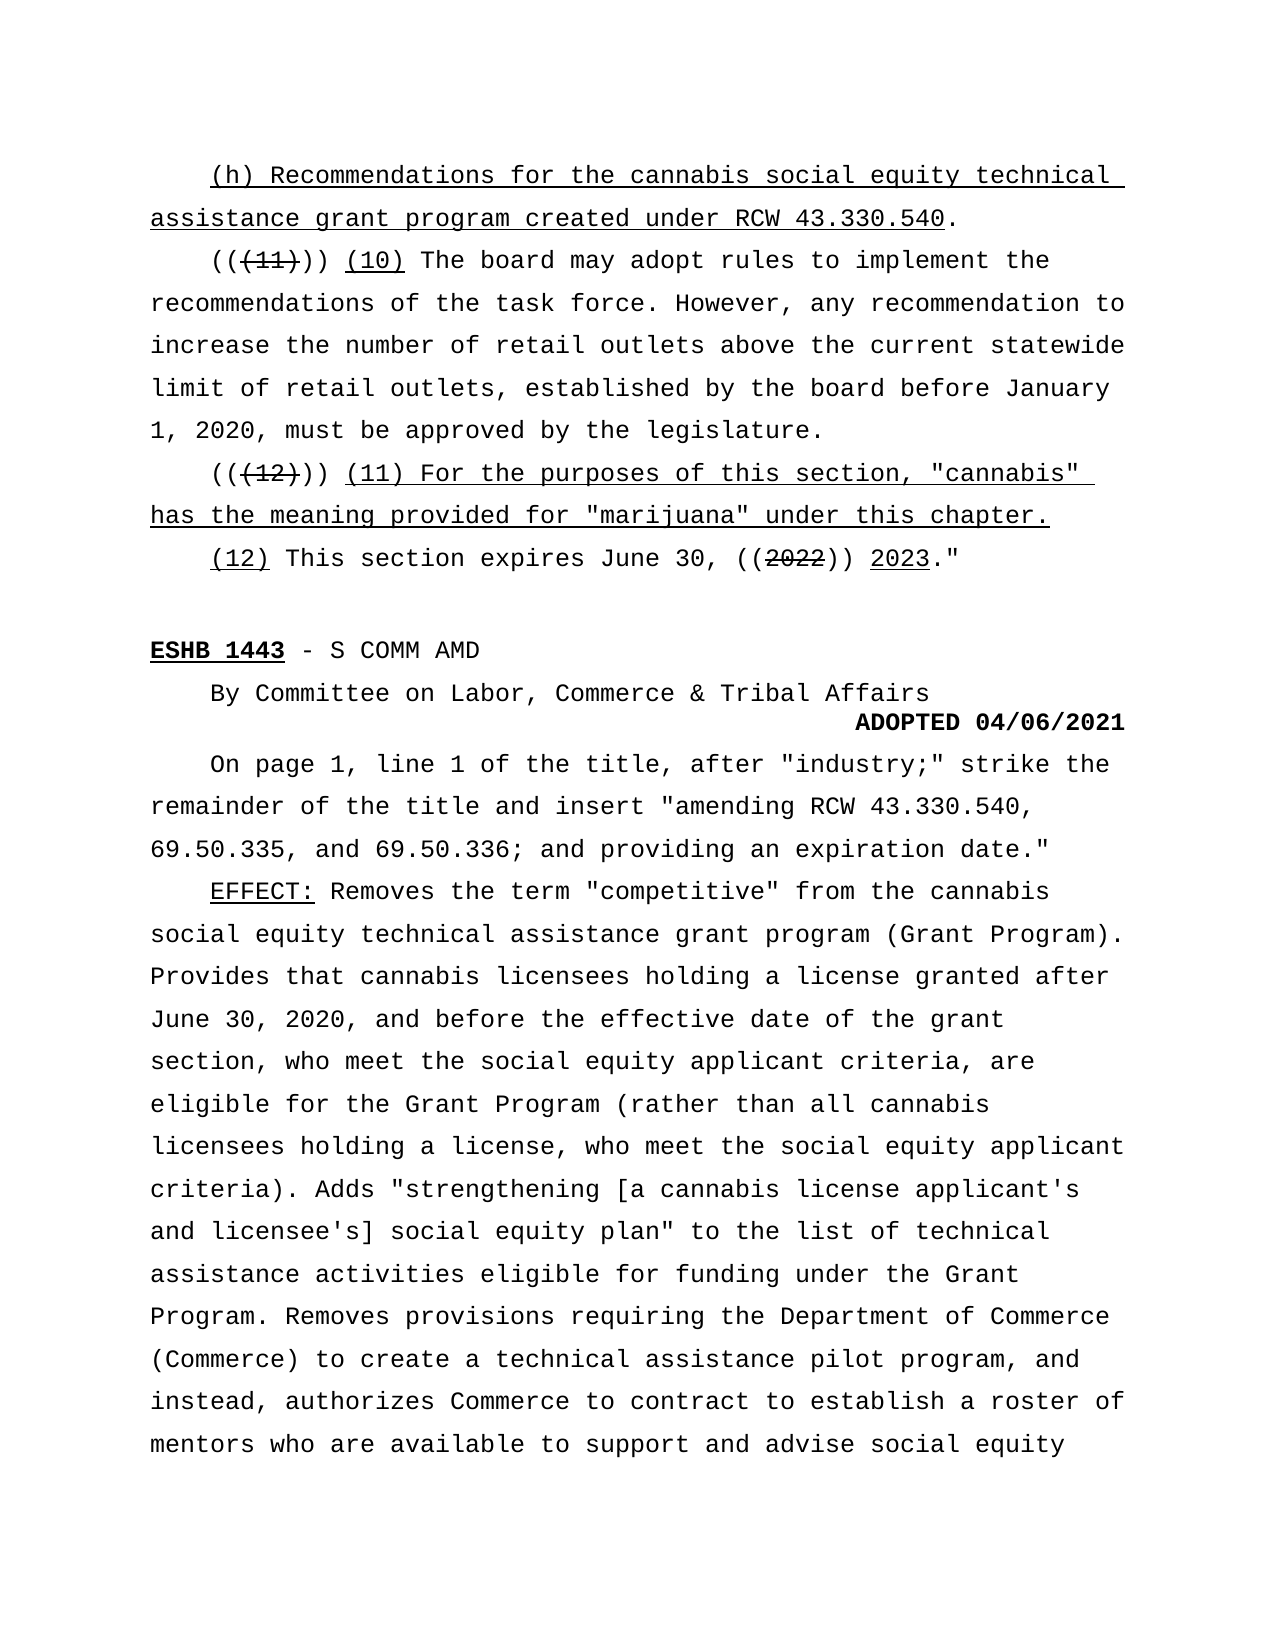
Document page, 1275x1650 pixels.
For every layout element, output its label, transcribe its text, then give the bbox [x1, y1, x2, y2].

text (12) This section expires June 30, ((2022)) 2023." [150, 532, 1125, 575]
text On page 1, line 1 of the title, after "industry;" strike the remainder of the title and insert "amending RCW 43.330.540, 69.50.335, and 69.50.336; and providing an expiration date." [150, 738, 1125, 866]
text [150, 866, 1125, 1461]
text (((11))) (10) The board may adopt rules to implement the recommendations of the task force. However, any recommendation to increase the number of retail outlets above the current statewide limit of retail outlets, established by the board before January 1, 2020, must be approved by the legislature. [150, 235, 1125, 447]
text ADOPTED 04/06/2021 [150, 710, 1125, 738]
text (h) Recommendations for the cannabis social equity technical assistance grant program created under RCW 43.330.540. [150, 150, 1125, 235]
text By Committee on Labor, Commerce & Tribal Affairs [150, 667, 1125, 710]
text (((12))) (11) For the purposes of this section, "cannabis" has the meaning provided for "marijuana" under this chapter. [150, 447, 1125, 532]
text ESHB 1443 - S COMM AMD [150, 625, 1125, 667]
